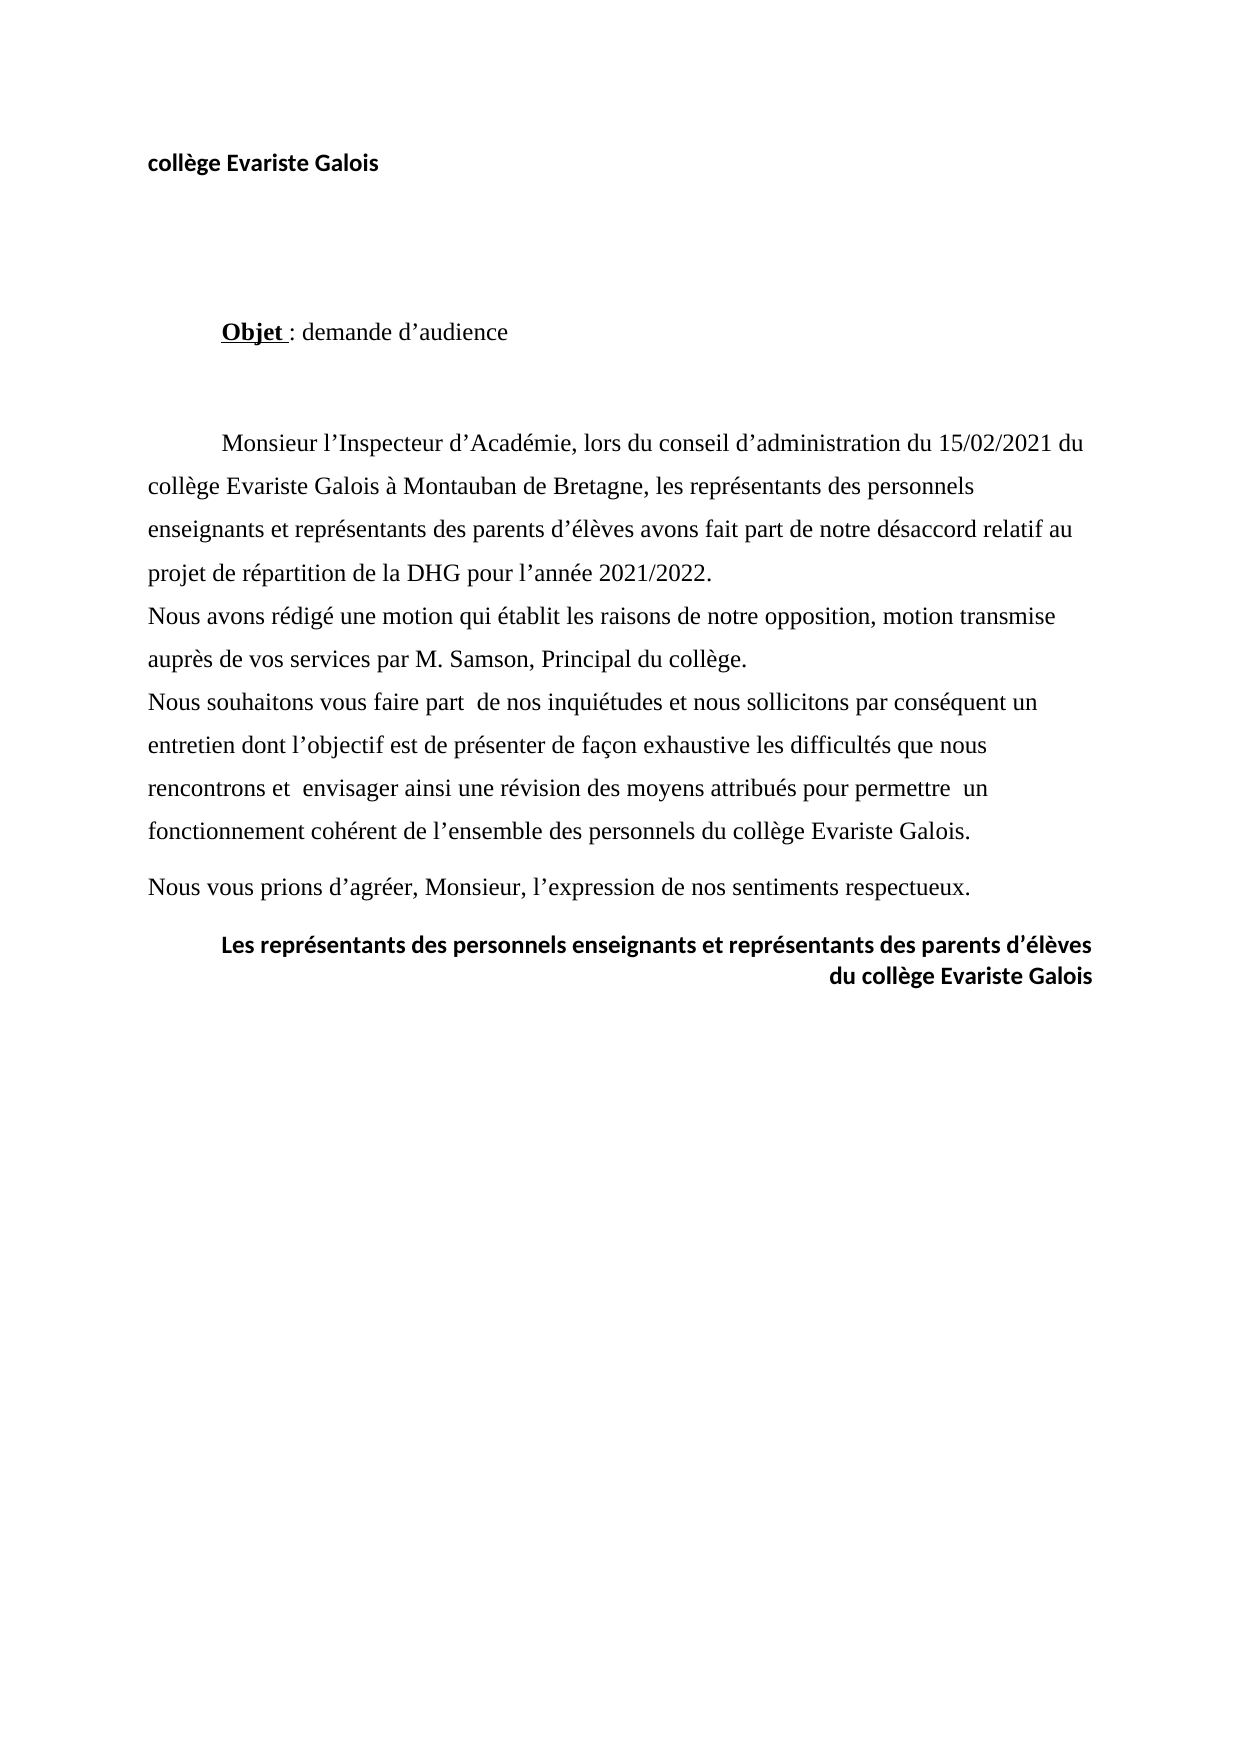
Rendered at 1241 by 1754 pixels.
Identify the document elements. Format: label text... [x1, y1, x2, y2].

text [148, 148, 1093, 178]
text Objet : demande d’audience [148, 317, 1093, 346]
text Monsieur l’Inspecteur d’Académie, lors du conseil d’administration du 15/02/2021 du collège Evariste Galois à Montauban de Bretagne, les représentants des personnels enseignants et représentants des parents d’élèves avons fait part de notre désaccord relatif au projet de répartition de la DHG pour l’année 2021/2022. Nous avons rédigé une motion qui établit les raisons de notre opposition, motion transmise auprès de vos services par M. Samson, Principal du collège. Nous souhaitons vous faire part de nos inquiétudes et nous sollicitons par conséquent un entretien dont l’objectif est de présenter de façon exhaustive les difficultés que nous rencontrons et envisager ainsi une révision des moyens attribués pour permettre un fonctionnement cohérent de l’ensemble des personnels du collège Evariste Galois. [148, 428, 1093, 845]
text Les représentants des personnels enseignants et représentants des parents d’élèves du collège Evariste Galois [148, 929, 1093, 991]
text Nous vous prions d’agréer, Monsieur, l’expression de nos sentiments respectueux. [148, 872, 1093, 901]
